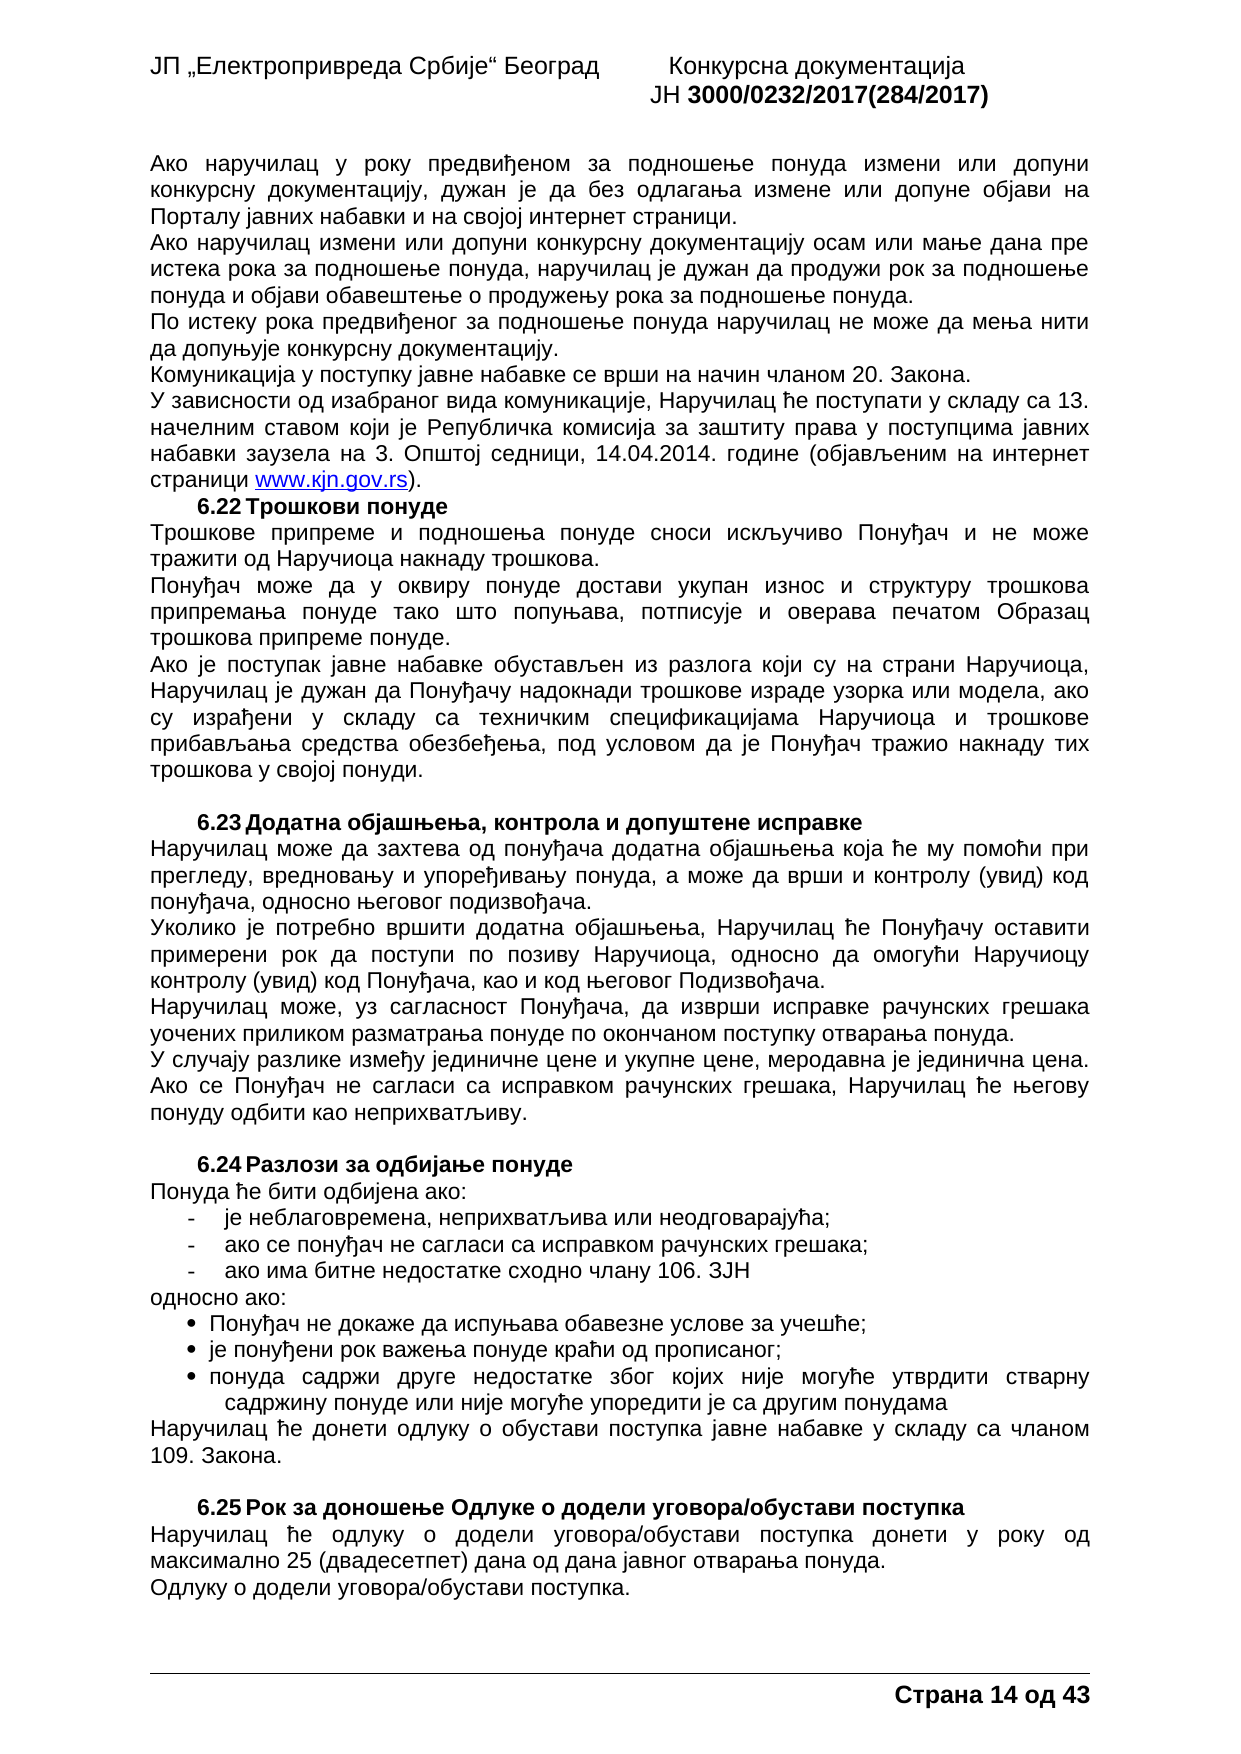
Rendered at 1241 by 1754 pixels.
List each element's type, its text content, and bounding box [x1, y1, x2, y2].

text Наручилац ће донети одлуку о обустави поступка јавне набавке у складу са чланом 109. Закона. [150, 1415, 1090, 1468]
text Ако наручилац измени или допуни конкурсну документацију осам или мање дана пре истека рока за подношење понуда, наручилац је дужан да продужи рок за подношење понуда и објави обавештење о продужењу рока за подношење понуда. [150, 229, 1090, 308]
text У случају разлике између јединичне цене и укупне цене, меродавна је јединична цена. Ако се Понуђач не сагласи са исправком рачунских грешака, Наручилац ће његову понуду одбити као неприхватљиву. [150, 1046, 1090, 1125]
text Наручилац може, уз сагласност Понуђача, да изврши исправке рачунских грешака уочених приликом разматрања понуде по окончаном поступку отварања понуда. [150, 993, 1090, 1046]
text Одлуку о додели уговора/обустави поступка. [150, 1573, 1090, 1600]
list је понуђени рок важења понуде краћи од прописаног; [187, 1336, 1090, 1363]
list Рок за доношење Одлуке о додели уговора/обустави поступка [197, 1494, 1090, 1521]
list Понуђач не докаже да испуњава обавезне услове за учешће; [187, 1310, 1090, 1336]
list Разлози за одбијање понуде [197, 1151, 1090, 1178]
text Уколико је потребно вршити додатна објашњења, Наручилац ће Понуђачу оставити примерени рок да поступи по позиву Наручиоца, односно да омогући Наручиоцу контролу (увид) код Понуђача, као и код његовог Подизвођача. [150, 914, 1090, 993]
list понуда садржи друге недостатке због којих није могуће утврдити стварну садржину понуде или није могуће упоредити је са другим понудама [187, 1363, 1090, 1415]
text Трошкове припреме и подношења понуде сноси искључиво Понуђач и не може тражити од Наручиоца накнаду трошкова. [150, 519, 1090, 572]
text По истеку рока предвиђеног за подношење понуда наручилац не може да мења нити да допуњује конкурсну документацију. [150, 308, 1090, 361]
text Ако наручилац у року предвиђеном за подношење понуда измени или допуни конкурсну документацију, дужан је да без одлагања измене или допуне објави на Порталу јавних набавки и на својој интернет страници. [150, 150, 1090, 229]
text У зависности од изабраног вида комуникације, Наручилац ће поступати у складу са 13. начелним ставом који је Републичка комисија за заштиту права у поступцима јавних набавки заузела на 3. Општој седници, 14.04.2014. године (објављеним на интернет страници www.кjn.gov.rs). [150, 387, 1090, 493]
list односно ако: [150, 1283, 1090, 1310]
text Понуђач може да у оквиру понуде достави укупан износ и структуру трошкова припремања понуде тако што попуњава, потписује и оверава печатом Образац трошкова припреме понуде. [150, 572, 1090, 651]
text Наручилац ће одлуку о додели уговора/обустави поступка донети у року од максимално 25 (двадесетпет) дана од дана јавног отварања понуда. [150, 1521, 1090, 1573]
list Додатна објашњења, контрола и допуштене исправке [197, 809, 1090, 835]
text Ако је поступак јавне набавке обустављен из разлога који су на страни Наручиоца, Наручилац је дужан да Понуђачу надокнади трошкове израде узорка или модела, ако су израђени у складу са техничким спецификацијама Наручиоца и трошкове прибављања средства обезбеђења, под условом да је Понуђач тражио накнаду тих трошкова у својој понуди. [150, 651, 1090, 782]
text Комуникација у поступку јавне набавке се врши на начин чланом 20. Закона. [150, 361, 1090, 387]
list Трошкови понуде [197, 493, 1090, 519]
list је неблаговремена, неприхватљива или неодговарајућа; [187, 1204, 1090, 1231]
list ако има битне недостатке сходно члану 106. ЗЈН [187, 1257, 1090, 1283]
text Понуда ће бити одбијена ако: [150, 1178, 1090, 1204]
text Наручилац може да захтева од понуђача додатна објашњења која ће му помоћи при прегледу, вредновању и упоређивању понуда, а може да врши и контролу (увид) код понуђача, односно његовог подизвођача. [150, 835, 1090, 914]
list ако се понуђач не сагласи са исправком рачунских грешака; [187, 1231, 1090, 1257]
